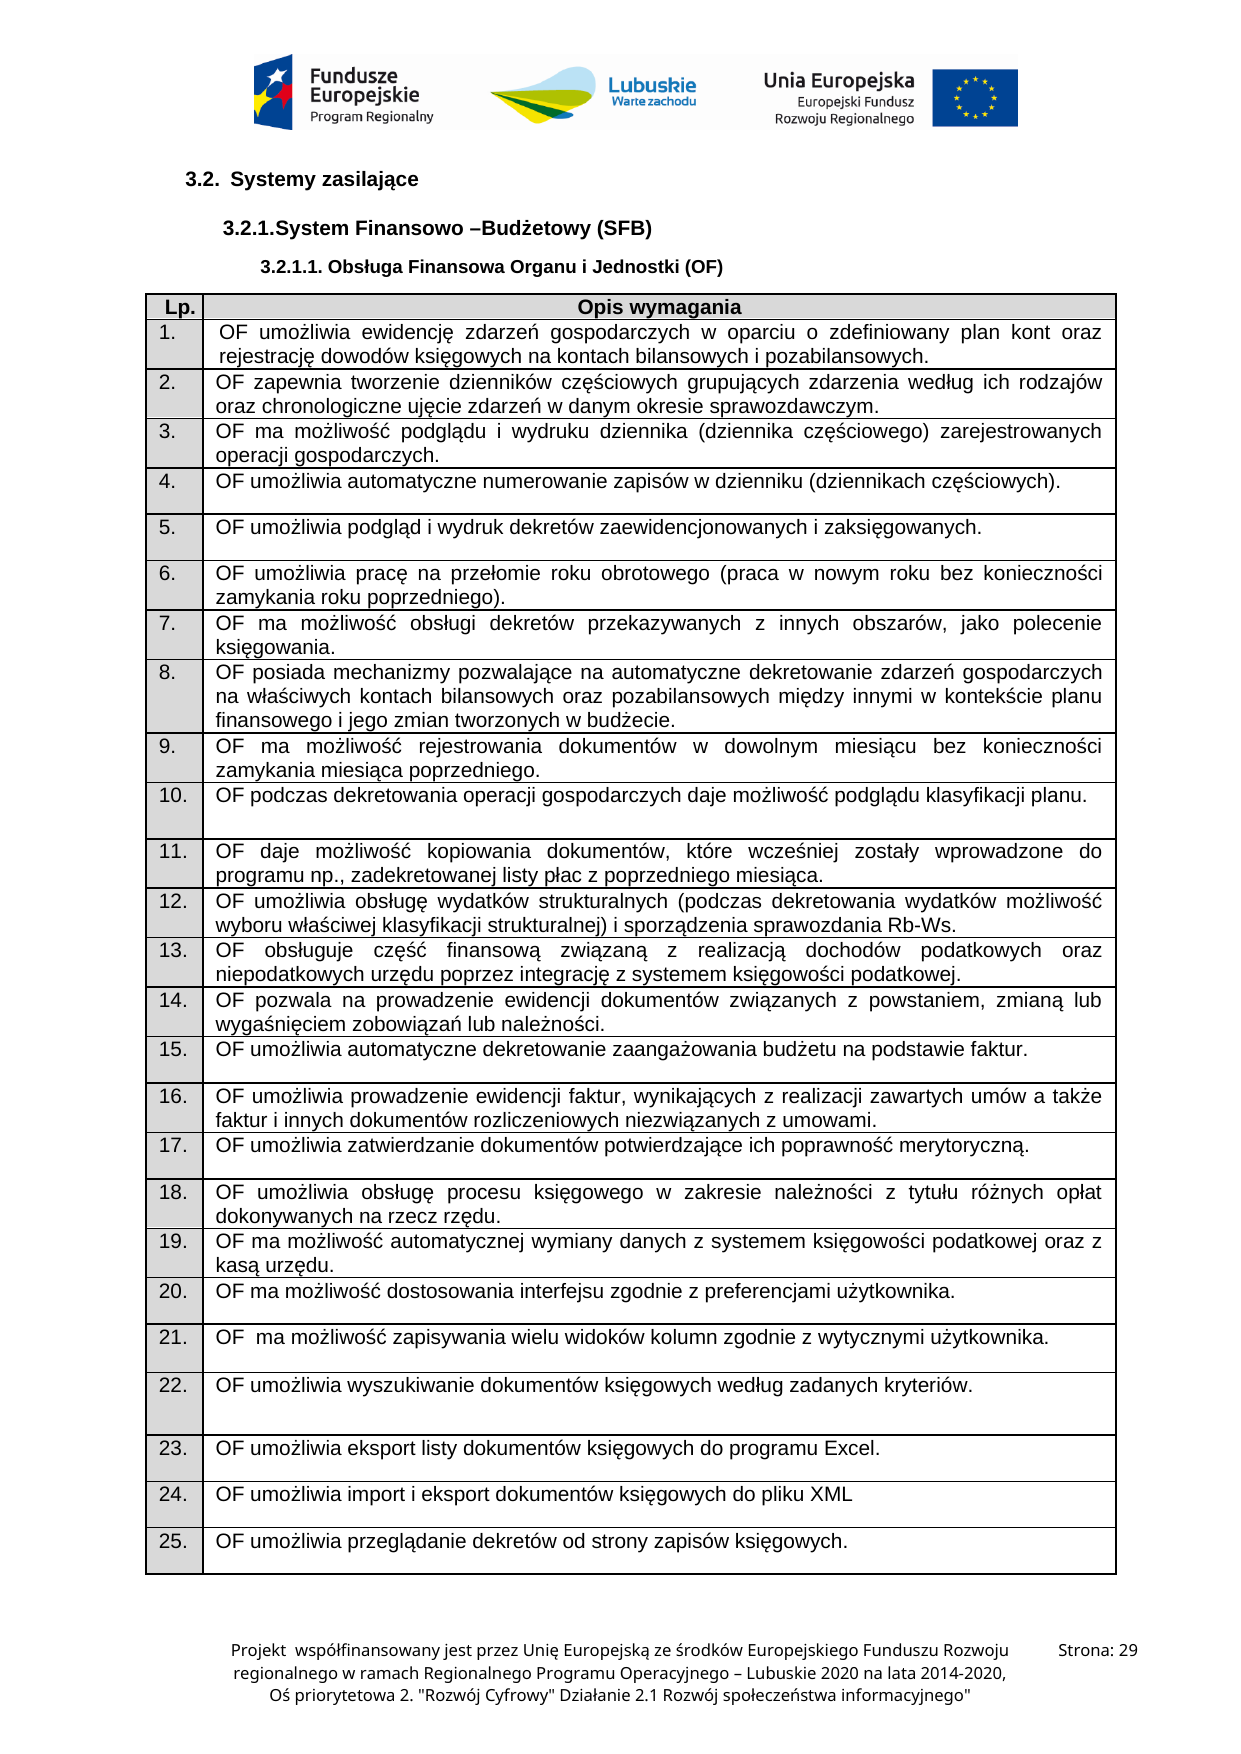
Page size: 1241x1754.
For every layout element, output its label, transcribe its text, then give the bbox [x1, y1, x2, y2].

table_cell [147, 1373, 202, 1434]
table_cell [147, 938, 202, 986]
table_header Opis wymagania [204, 295, 1115, 318]
table_cell [147, 734, 202, 782]
table_cell OF pozwala na prowadzenie ewidencji dokumentów związanych z powstaniem, zmianą lub wygaśnięciem zobowiązań lub należności. [204, 988, 1115, 1036]
table_cell OF podczas dekretowania operacji gospodarczych daje możliwość podglądu klasyfikacji planu. [204, 783, 1115, 838]
table_cell [147, 988, 202, 1036]
table_cell OF posiada mechanizmy pozwalające na automatyczne dekretowanie zdarzeń gospodarczych na właściwych kontach bilansowych oraz pozabilansowych między innymi w kontekście planu finansowego i jego zmian tworzonych w budżecie. [204, 660, 1115, 732]
table_cell [147, 561, 202, 609]
table_cell [147, 469, 202, 513]
picture [254, 54, 1018, 130]
subtitle Obsługa Finansowa Organu i Jednostki (OF) [260, 256, 1092, 277]
table_cell OF obsługuje część finansową związaną z realizacją dochodów podatkowych oraz niepodatkowych urzędu poprzez integrację z systemem księgowości podatkowej. [204, 938, 1115, 986]
table_cell OF umożliwia ewidencję zdarzeń gospodarczych w oparciu o zdefiniowany plan kont oraz rejestrację dowodów księgowych na kontach bilansowych i pozabilansowych. [204, 320, 1115, 368]
table_cell [147, 1037, 202, 1082]
table_cell [147, 1436, 202, 1481]
table_cell OF umożliwia automatyczne dekretowanie zaangażowania budżetu na podstawie faktur. [204, 1037, 1115, 1082]
table_cell OF umożliwia eksport listy dokumentów księgowych do programu Excel. [204, 1436, 1115, 1481]
table_cell [147, 1133, 202, 1178]
table_cell [147, 611, 202, 659]
table_cell [147, 1084, 202, 1132]
subtitle System Finansowo –Budżetowy (SFB) [223, 216, 1092, 240]
table_cell [147, 1229, 202, 1277]
table_cell [147, 1180, 202, 1227]
table_cell OF ma możliwość obsługi dekretów przekazywanych z innych obszarów, jako polecenie księgowania. [204, 611, 1115, 659]
table_cell OF daje możliwość kopiowania dokumentów, które wcześniej zostały wprowadzone do programu np., zadekretowanej listy płac z poprzedniego miesiąca. [204, 840, 1115, 887]
table_cell [147, 419, 202, 467]
table_cell OF zapewnia tworzenie dzienników częściowych grupujących zdarzenia według ich rodzajów oraz chronologiczne ujęcie zdarzeń w danym okresie sprawozdawczym. [204, 370, 1115, 417]
table_cell OF umożliwia prowadzenie ewidencji faktur, wynikających z realizacji zawartych umów a także faktur i innych dokumentów rozliczeniowych niezwiązanych z umowami. [204, 1084, 1115, 1132]
table_cell OF ma możliwość automatycznej wymiany danych z systemem księgowości podatkowej oraz z kasą urzędu. [204, 1229, 1115, 1277]
table_cell OF ma możliwość podglądu i wydruku dziennika (dziennika częściowego) zarejestrowanych operacji gospodarczych. [204, 419, 1115, 467]
table_cell [147, 1278, 202, 1323]
table_cell [147, 370, 202, 417]
table_cell OF ma możliwość rejestrowania dokumentów w dowolnym miesiącu bez konieczności zamykania miesiąca poprzedniego. [204, 734, 1115, 782]
table_cell OF umożliwia przeglądanie dekretów od strony zapisów księgowych. [204, 1528, 1115, 1573]
table_cell OF umożliwia podgląd i wydruk dekretów zaewidencjonowanych i zaksięgowanych. [204, 515, 1115, 560]
table_cell OF umożliwia obsługę wydatków strukturalnych (podczas dekretowania wydatków możliwość wyboru właściwej klasyfikacji strukturalnej) i sporządzenia sprawozdania Rb-Ws. [204, 889, 1115, 937]
table_cell OF umożliwia wyszukiwanie dokumentów księgowych według zadanych kryteriów. [204, 1373, 1115, 1434]
subtitle Systemy zasilające [185, 167, 1092, 191]
table_cell [147, 889, 202, 937]
table_cell OF umożliwia automatyczne numerowanie zapisów w dzienniku (dziennikach częściowych). [204, 469, 1115, 513]
table_header Lp. [147, 295, 202, 318]
table_cell OF umożliwia obsługę procesu księgowego w zakresie należności z tytułu różnych opłat dokonywanych na rzecz rzędu. [204, 1180, 1115, 1227]
table_cell [147, 515, 202, 560]
table_cell OF ma możliwość zapisywania wielu widoków kolumn zgodnie z wytycznymi użytkownika. [204, 1325, 1115, 1372]
table_cell OF umożliwia pracę na przełomie roku obrotowego (praca w nowym roku bez konieczności zamykania roku poprzedniego). [204, 561, 1115, 609]
table_cell [147, 1528, 202, 1573]
table_cell OF umożliwia import i eksport dokumentów księgowych do pliku XML [204, 1482, 1115, 1527]
table_cell [147, 783, 202, 838]
table_cell OF ma możliwość dostosowania interfejsu zgodnie z preferencjami użytkownika. [204, 1278, 1115, 1323]
table_cell [147, 840, 202, 887]
table_cell [147, 1482, 202, 1527]
table_cell [147, 1325, 202, 1372]
table_cell OF umożliwia zatwierdzanie dokumentów potwierdzające ich poprawność merytoryczną. [204, 1133, 1115, 1178]
table_cell [147, 660, 202, 732]
table_cell [147, 320, 202, 368]
